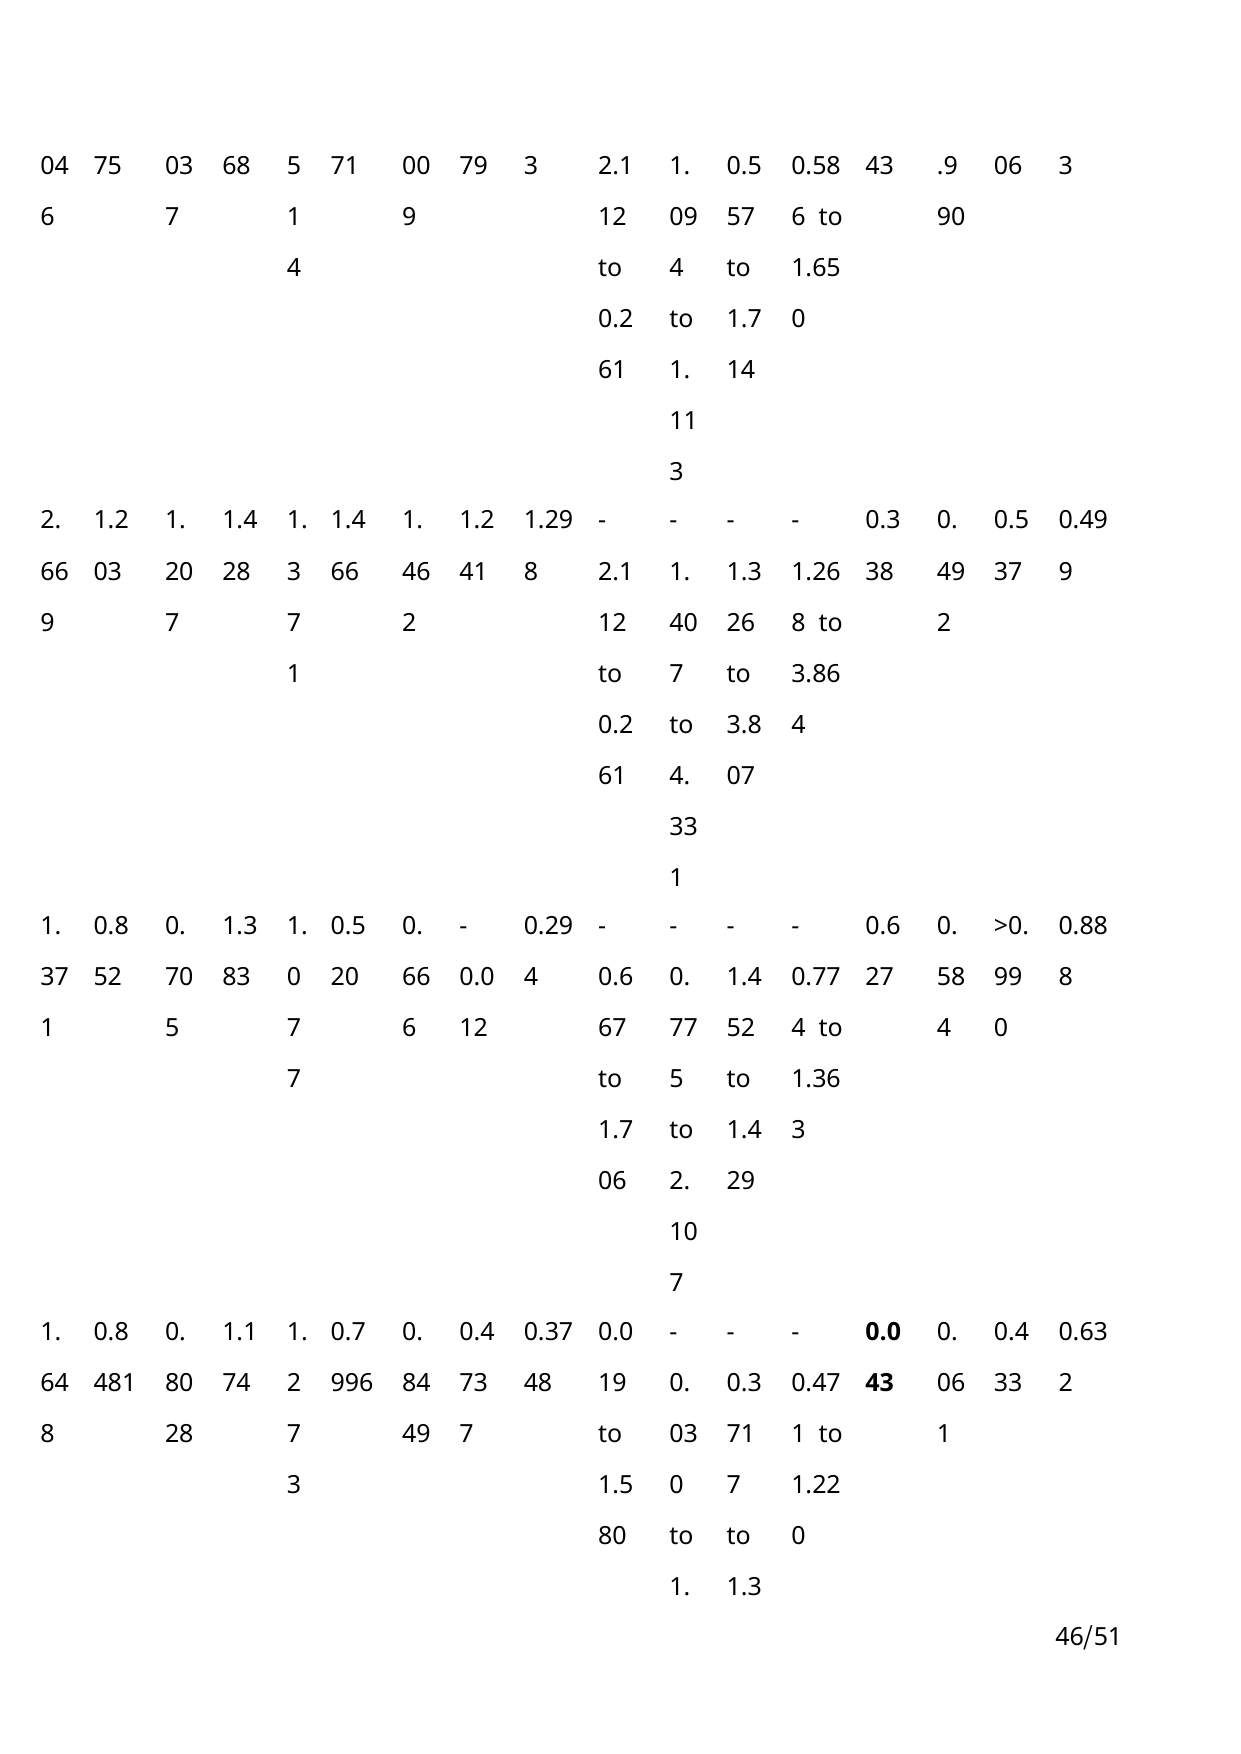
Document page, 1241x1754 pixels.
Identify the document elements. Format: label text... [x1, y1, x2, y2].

table_cell 0.8481 [82, 1314, 153, 1603]
table_cell 0.468 [211, 148, 275, 502]
table_cell 0.563 [1047, 148, 1121, 502]
table_cell 0.533 [512, 148, 587, 502]
table_cell 0.499 [1047, 502, 1121, 908]
table_cell 0.643 [854, 148, 925, 502]
table_cell 1.241 [448, 502, 512, 908]
table_cell 0.019 to 1.580 [587, 1314, 658, 1603]
table_cell -0.030 to 1.720 [658, 1314, 715, 1603]
table_cell >0.990 [925, 148, 982, 502]
table_cell 0.632 [1047, 1314, 1121, 1603]
table_cell -2.112 to 0.261 [587, 502, 658, 908]
table_cell 1.428 [211, 502, 275, 908]
table_cell 1.371 [29, 908, 82, 1313]
table_cell -2.112 to 0.261 [587, 148, 658, 502]
table_cell -0.3717 to 1.319 [715, 1314, 780, 1603]
table_cell -0.586 to 1.650 [780, 148, 854, 502]
table_cell 1.298 [512, 502, 587, 908]
table_cell 0.294 [512, 908, 587, 1313]
table_cell 0.7996 [319, 1314, 391, 1603]
table_cell 0.627 [854, 908, 925, 1313]
table_cell 0.575 [82, 148, 153, 502]
table_cell 0.043 [854, 1314, 925, 1603]
table_cell 1.383 [211, 908, 275, 1313]
table_cell 0.061 [925, 1314, 982, 1603]
table_cell -1.407 to 4.331 [658, 502, 715, 908]
table_cell 0.492 [925, 502, 982, 908]
table_cell -0.471 to 1.220 [780, 1314, 854, 1603]
table_cell -1.326 to 3.807 [715, 502, 780, 908]
table_cell -1.094 to 1.113 [658, 148, 715, 502]
table_cell 1.046 [29, 148, 82, 502]
table_cell 0.579 [448, 148, 512, 502]
table_cell 0.506 [983, 148, 1047, 502]
table_cell 1.466 [319, 502, 391, 908]
table_cell 0.666 [391, 908, 448, 1313]
table_cell 1.207 [154, 502, 211, 908]
table_cell 0.705 [154, 908, 211, 1313]
table_cell >0.990 [983, 908, 1047, 1313]
table_cell -0.774 to 1.363 [780, 908, 854, 1313]
table_cell -1.268 to 3.864 [780, 502, 854, 908]
table_cell 1.174 [211, 1314, 275, 1603]
table_cell 1.037 [154, 148, 211, 502]
table_cell 1.077 [275, 908, 319, 1313]
table_cell 0.433 [983, 1314, 1047, 1603]
table_cell 0.338 [854, 502, 925, 908]
table_cell -0.775 to 2.107 [658, 908, 715, 1313]
table_cell -0.667 to 1.706 [587, 908, 658, 1313]
table_cell 0.852 [82, 908, 153, 1313]
table_cell 0.3748 [512, 1314, 587, 1603]
table_cell 0.8028 [154, 1314, 211, 1603]
table_cell -1.452 to 1.429 [715, 908, 780, 1313]
table_cell 0.520 [319, 908, 391, 1313]
table_cell 0.514 [275, 148, 319, 502]
table_cell 0.4737 [448, 1314, 512, 1603]
table_cell 0.471 [319, 148, 391, 502]
table_cell -0.012 [448, 908, 512, 1313]
table_cell -0.557 to 1.714 [715, 148, 780, 502]
table_cell 0.584 [925, 908, 982, 1313]
table_cell 0.8449 [391, 1314, 448, 1603]
table_cell 2.669 [29, 502, 82, 908]
table_cell 0.888 [1047, 908, 1121, 1313]
table_cell 1.203 [82, 502, 153, 908]
table_cell 1.462 [391, 502, 448, 908]
table_cell 1.273 [275, 1314, 319, 1603]
table_cell 0.537 [983, 502, 1047, 908]
table_cell 1.371 [275, 502, 319, 908]
table_cell 1.648 [29, 1314, 82, 1603]
table_cell 0.009 [391, 148, 448, 502]
